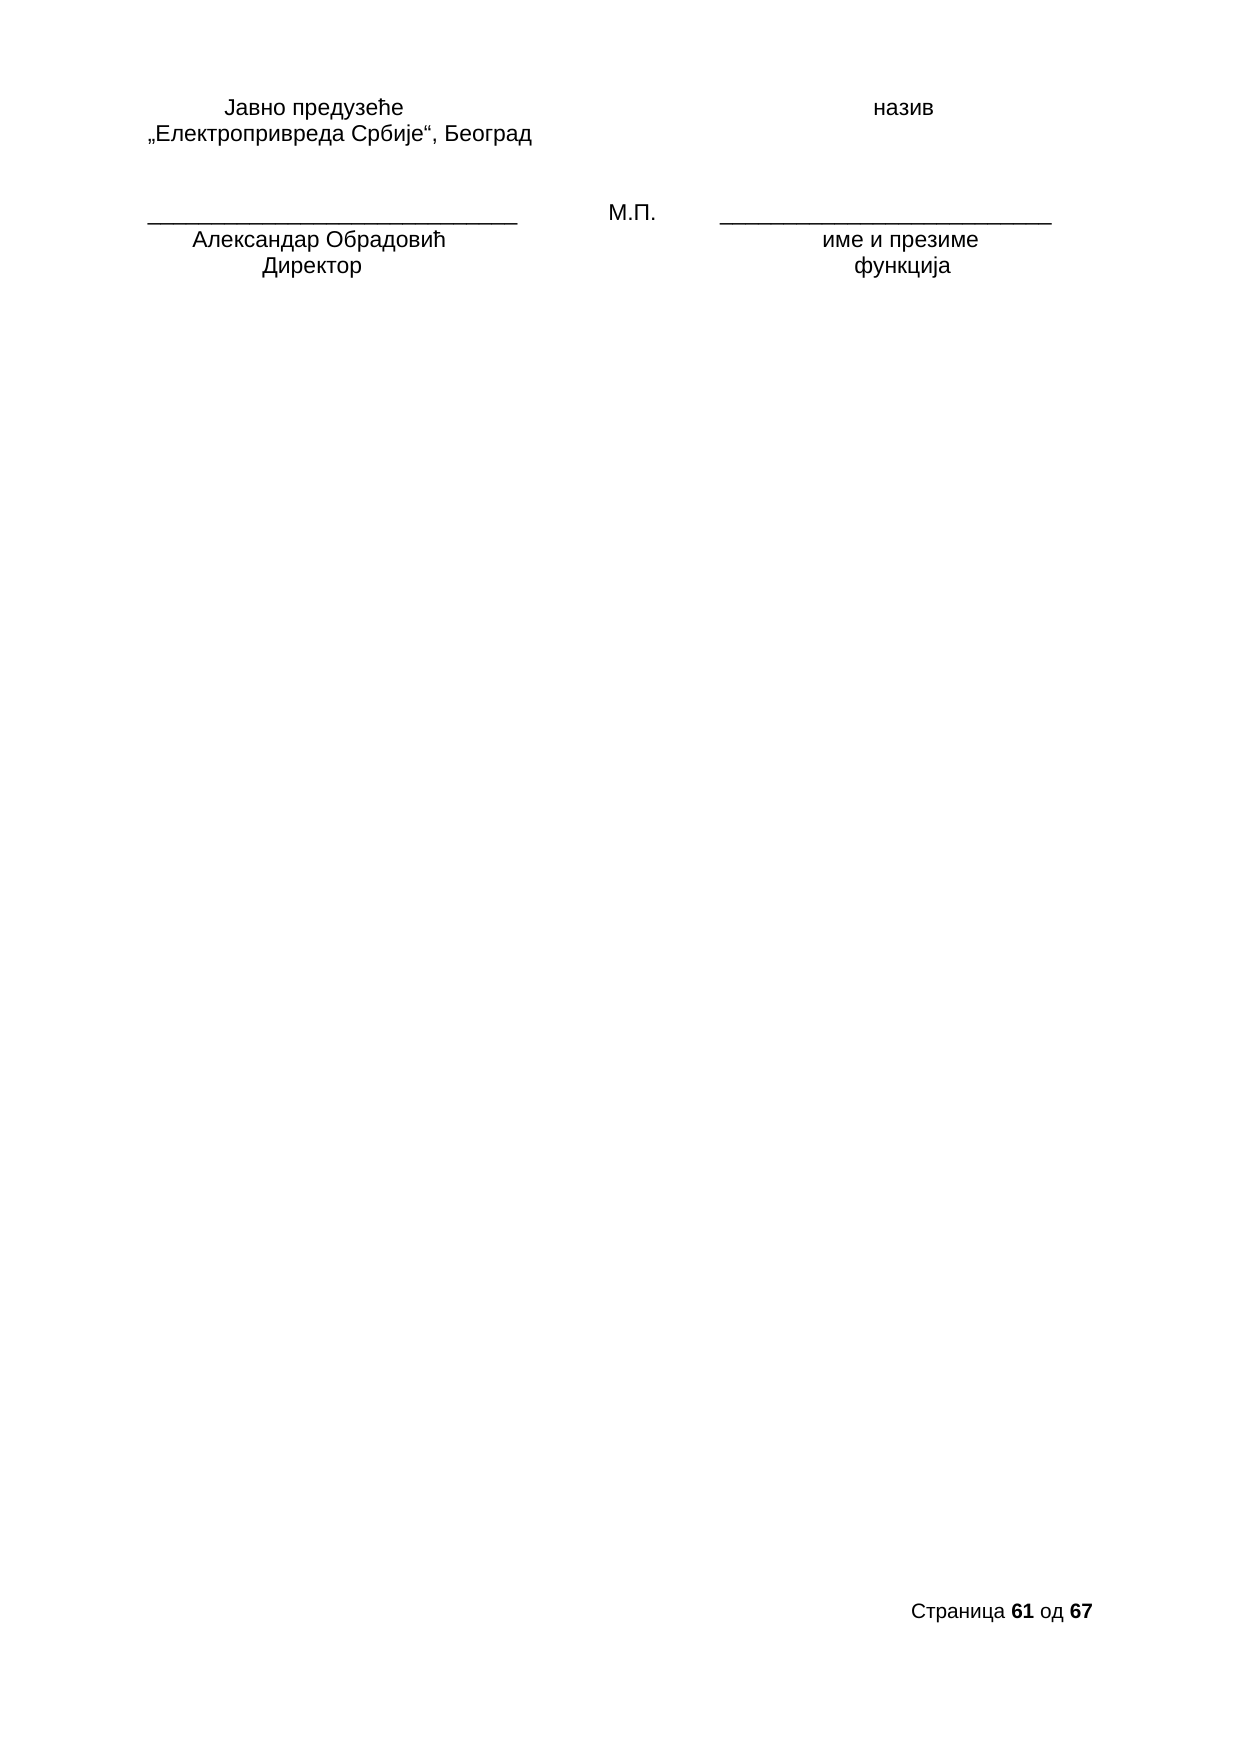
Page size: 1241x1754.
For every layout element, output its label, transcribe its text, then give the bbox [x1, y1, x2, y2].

text Директор функција [148, 252, 1092, 278]
text „Електропривреда Србије“, Београд [148, 120, 1092, 147]
text Александар Обрадовић име и презиме [148, 226, 1092, 252]
text Јавно предузеће назив [148, 94, 1092, 120]
text _____________________________ М.П. __________________________ [148, 199, 1092, 226]
